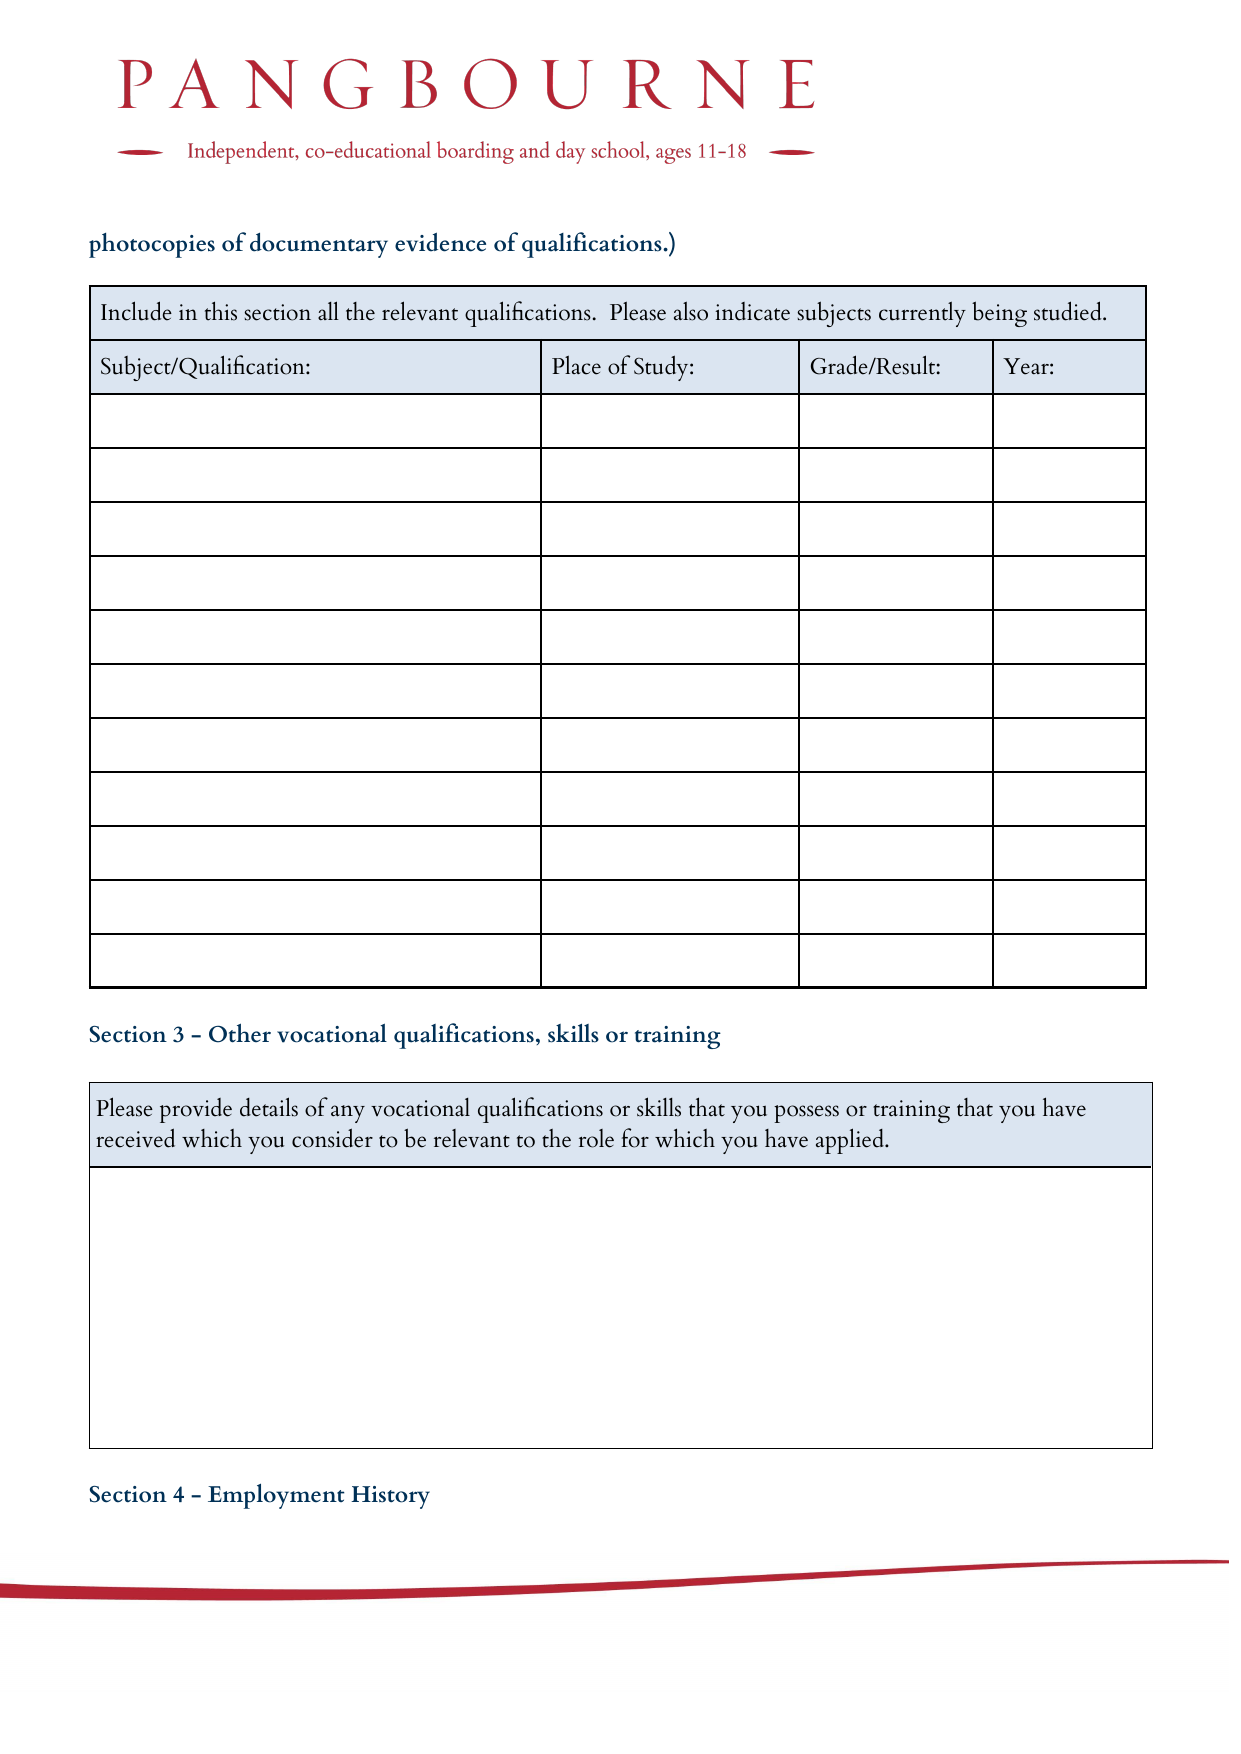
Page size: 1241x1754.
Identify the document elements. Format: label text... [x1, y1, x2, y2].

table_cell [91, 395, 540, 447]
table_cell [91, 935, 540, 986]
table_cell [542, 665, 798, 717]
table_cell [91, 881, 540, 932]
table_cell [91, 611, 540, 663]
table_cell Grade/Result: [800, 341, 992, 393]
text Section 3 - Other vocational qualifications, skills or training [88, 1019, 1156, 1051]
table_cell [800, 449, 992, 501]
table_cell [800, 719, 992, 771]
table_cell [994, 503, 1145, 555]
table_cell [994, 449, 1145, 501]
table_cell [800, 827, 992, 878]
table_cell Subject/Qualification: [91, 341, 540, 393]
table_header Please provide details of any vocational qualifications or skills that you possess or training that you have received which you consider to be relevant to the role for which you have applied. [90, 1083, 1152, 1166]
table_cell [542, 935, 798, 986]
table_cell [994, 611, 1145, 663]
table_cell [542, 449, 798, 501]
table_cell [542, 395, 798, 447]
table_cell [542, 611, 798, 663]
table_cell [91, 503, 540, 555]
table_cell [800, 665, 992, 717]
table_cell [542, 773, 798, 824]
table_cell [994, 935, 1145, 986]
table_cell [91, 827, 540, 878]
table_cell [994, 395, 1145, 447]
table_cell [91, 665, 540, 717]
table_cell [91, 773, 540, 824]
table_cell [91, 719, 540, 771]
table_cell [542, 557, 798, 609]
table_cell [994, 881, 1145, 932]
table_cell Place of Study: [542, 341, 798, 393]
table_cell [542, 503, 798, 555]
table_cell [994, 557, 1145, 609]
table_cell [91, 449, 540, 501]
table_cell [91, 557, 540, 609]
picture [0, 1553, 1229, 1692]
table_cell [542, 719, 798, 771]
table_cell [800, 503, 992, 555]
table_cell [994, 719, 1145, 771]
table_cell [800, 611, 992, 663]
table_cell Year: [994, 341, 1145, 393]
table_cell [800, 773, 992, 824]
table_cell [994, 665, 1145, 717]
table_cell [800, 395, 992, 447]
table_cell [800, 557, 992, 609]
table_cell [800, 935, 992, 986]
table_header Include in this section all the relevant qualifications. Please also indicate subjects currently being studied. [91, 287, 1145, 339]
table_cell [90, 1166, 1152, 1447]
table_cell [800, 881, 992, 932]
table_cell [994, 773, 1145, 824]
table_cell [994, 827, 1145, 878]
picture [88, 58, 917, 226]
text Section 4 - Employment History [88, 1480, 1152, 1511]
table_cell [542, 881, 798, 932]
table_cell [542, 827, 798, 878]
